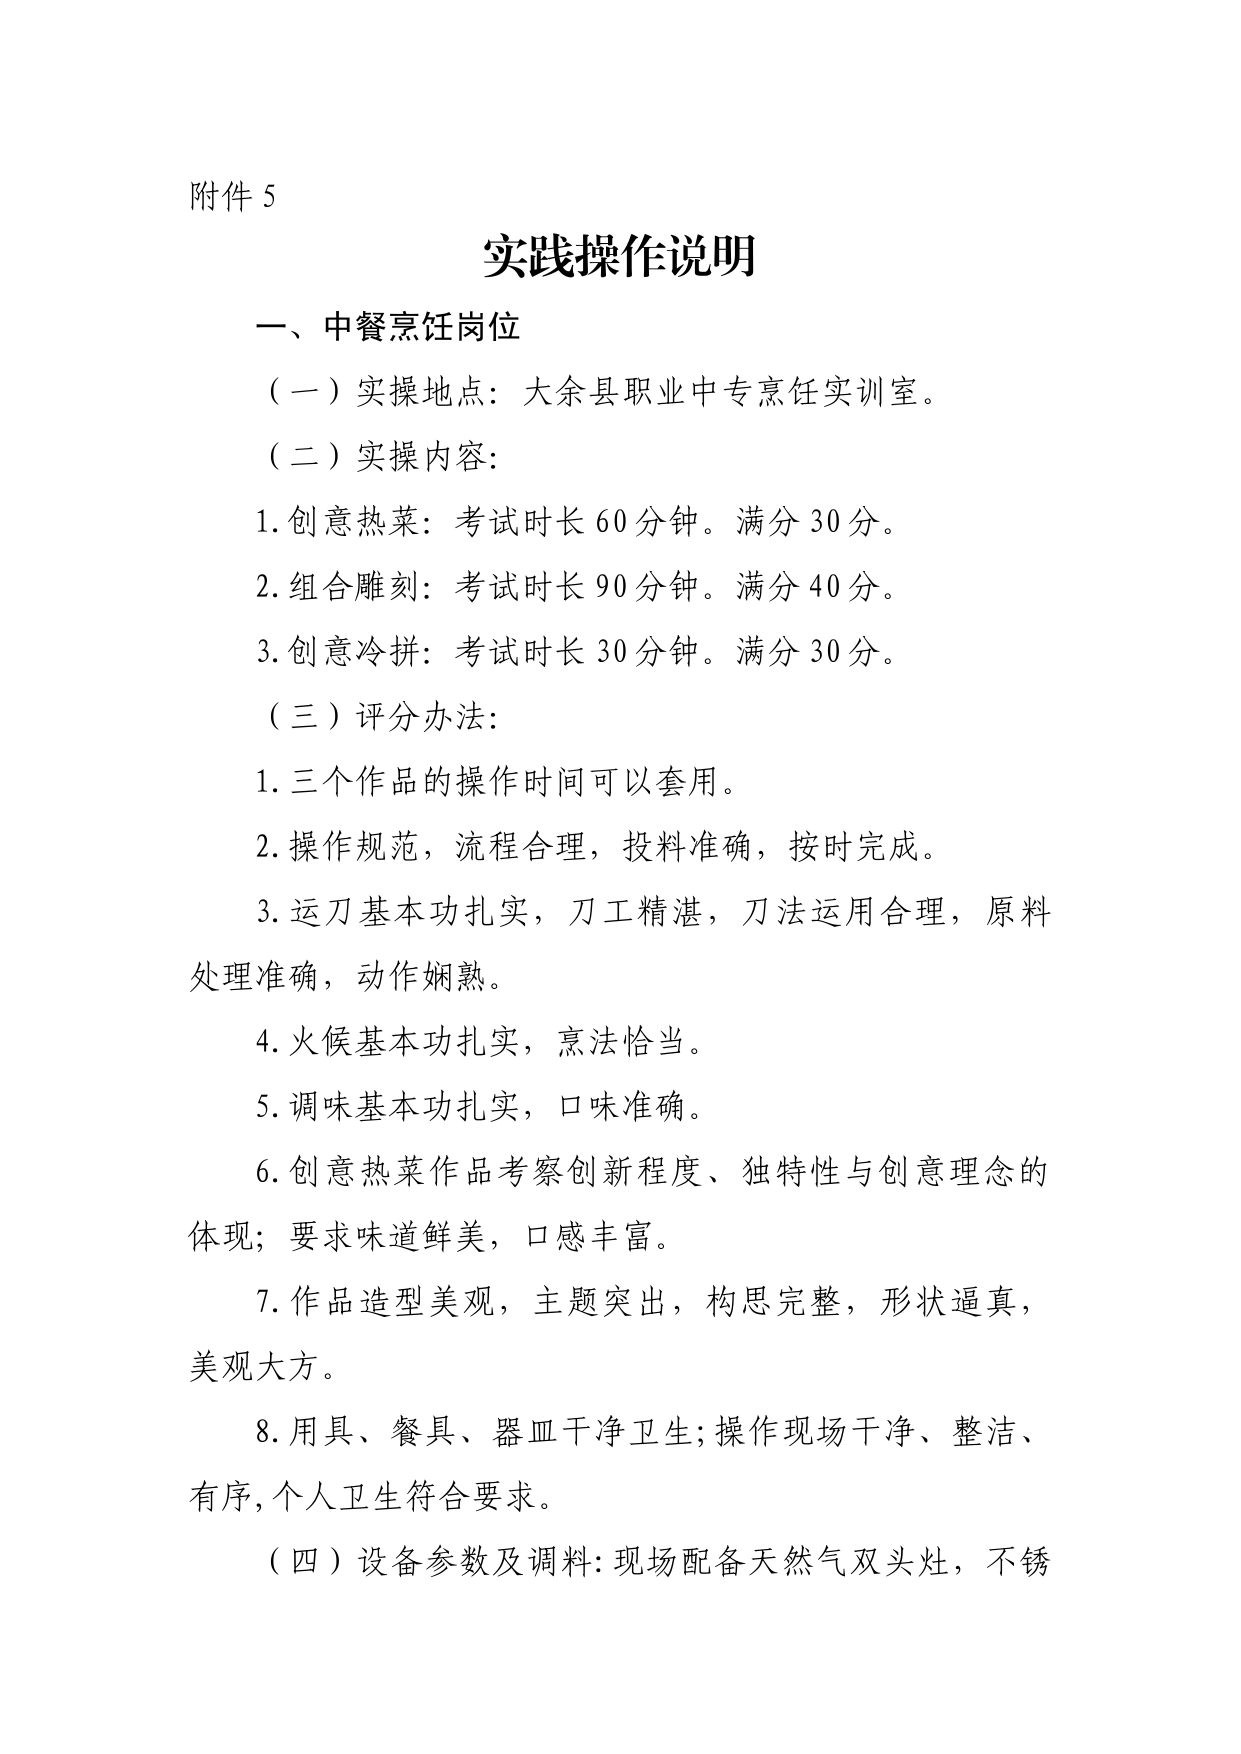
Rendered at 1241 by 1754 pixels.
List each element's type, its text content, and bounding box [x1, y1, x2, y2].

text 3.创意冷拼：考试时长30分钟。满分30分。 [187, 617, 1053, 682]
text 7.作品造型美观，主题突出，构思完整，形状逼真，美观大方。 [187, 1267, 1053, 1397]
text 3.运刀基本功扎实，刀工精湛，刀法运用合理，原料处理准确，动作娴熟。 [187, 877, 1053, 1007]
text 4.火候基本功扎实，烹法恰当。 [187, 1007, 1053, 1072]
text 2.组合雕刻：考试时长90分钟。满分40分。 [187, 552, 1053, 617]
text 1.三个作品的操作时间可以套用。 [187, 747, 1053, 812]
text （二）实操内容： [187, 422, 1053, 487]
text 8.用具、餐具、器皿干净卫生;操作现场干净、整洁、有序,个人卫生符合要求。 [187, 1397, 1053, 1527]
text 1.创意热菜：考试时长60分钟。满分30分。 [187, 487, 1053, 552]
text （三）评分办法： [187, 682, 1053, 747]
text 5.调味基本功扎实，口味准确。 [187, 1072, 1053, 1137]
text 实践操作说明 [187, 227, 1053, 292]
text 2.操作规范，流程合理，投料准确，按时完成。 [187, 812, 1053, 877]
text 6.创意热菜作品考察创新程度、独特性与创意理念的体现；要求味道鲜美，口感丰富。 [187, 1137, 1053, 1267]
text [187, 1527, 1053, 1592]
text 附件5 [187, 162, 1053, 227]
text （一）实操地点：大余县职业中专烹饪实训室。 [187, 357, 1053, 422]
text 一、中餐烹饪岗位 [187, 292, 1053, 357]
